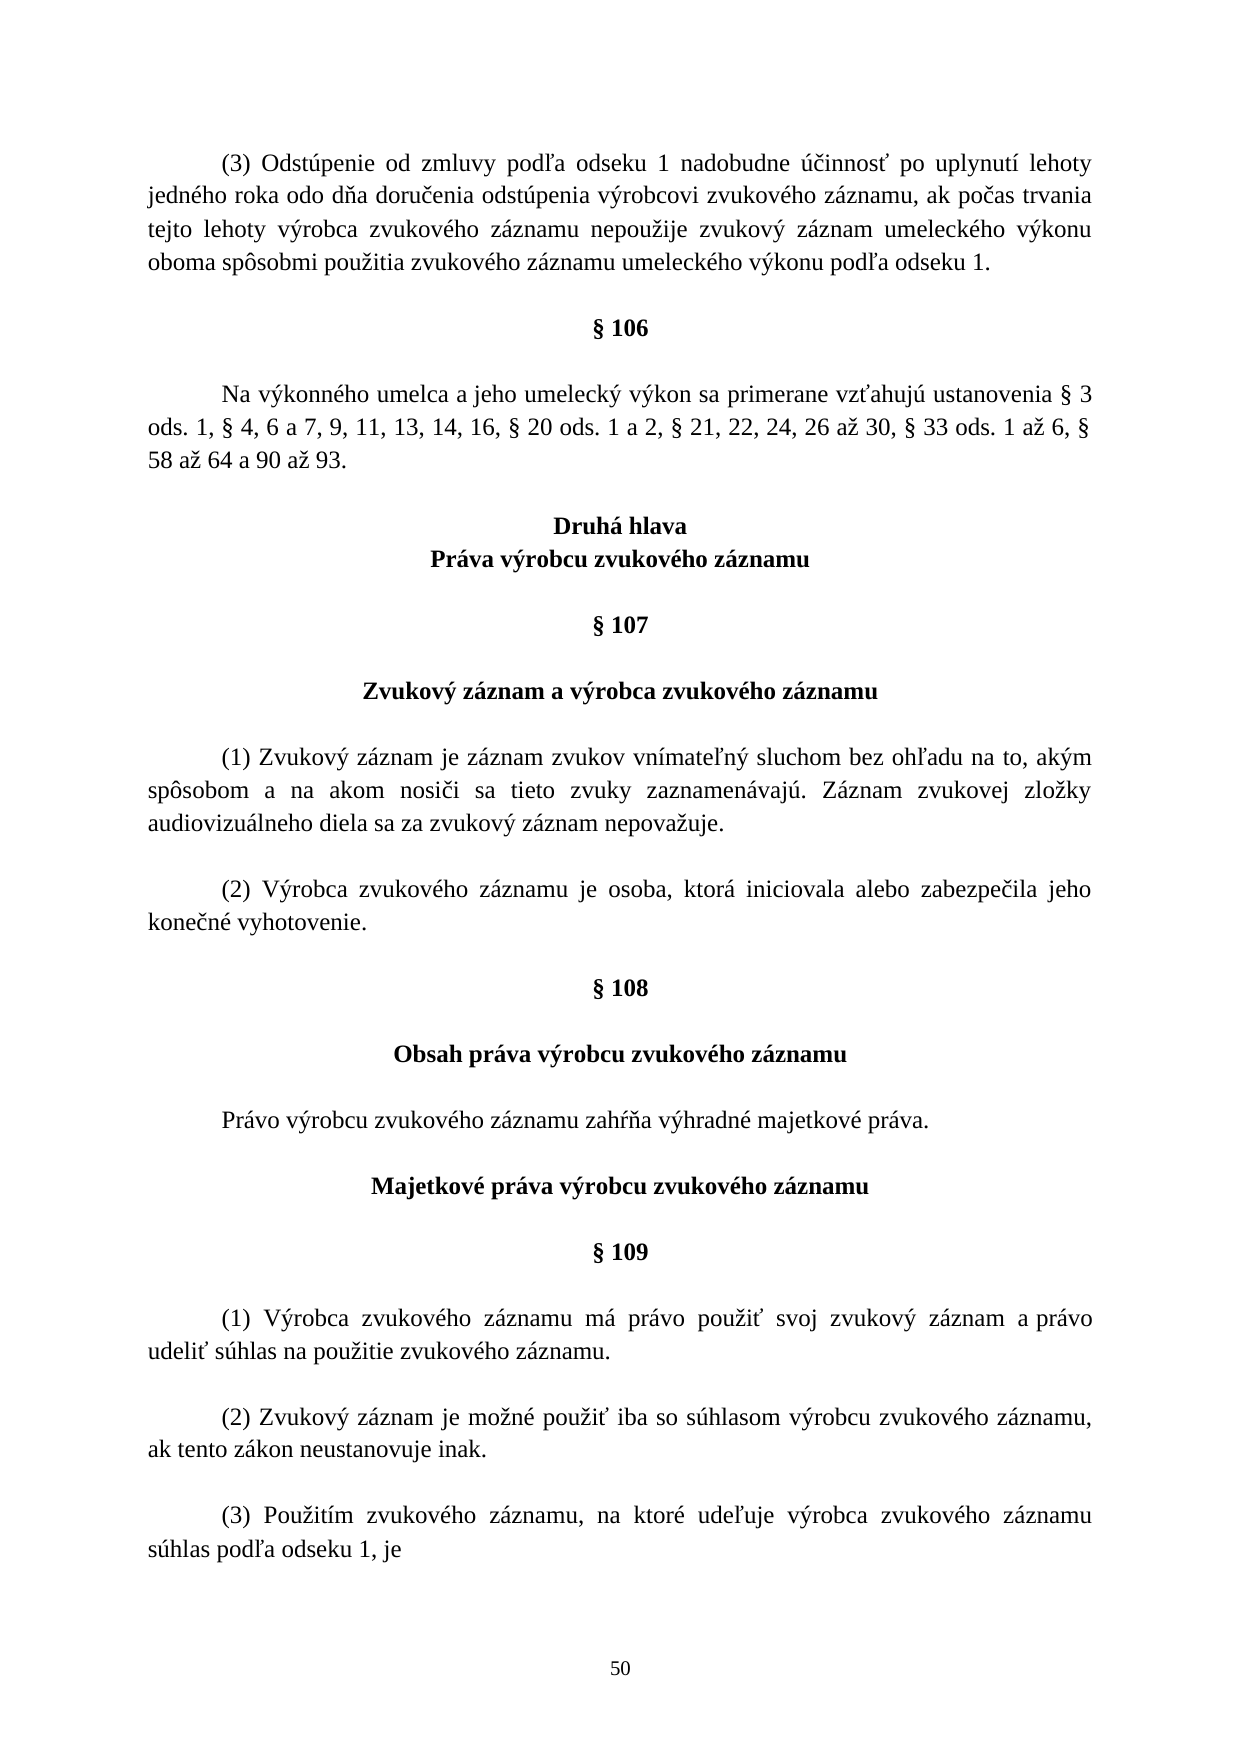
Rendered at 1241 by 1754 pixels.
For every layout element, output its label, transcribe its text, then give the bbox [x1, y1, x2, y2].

text Na výkonného umelca a jeho umelecký výkon sa primerane vzťahujú ustanovenia § 3 ods. 1, § 4, 6 a 7, 9, 11, 13, 14, 16, § 20 ods. 1 a 2, § 21, 22, 24, 26 až 30, § 33 ods. 1 až 6, § 58 až 64 a 90 až 93. [148, 379, 1093, 473]
text (3) Použitím zvukového záznamu, na ktoré udeľuje výrobca zvukového záznamu súhlas podľa odseku 1, je [148, 1501, 1093, 1562]
text § 106 [148, 313, 1093, 341]
text § 109 [148, 1237, 1093, 1266]
text Druhá hlava [148, 511, 1093, 539]
text § 108 [148, 973, 1093, 1002]
text (2) Výrobca zvukového záznamu je osoba, ktorá iniciovala alebo zabezpečila jeho konečné vyhotovenie. [148, 874, 1093, 936]
text (3) Odstúpenie od zmluvy podľa odseku 1 nadobudne účinnosť po uplynutí lehoty jedného roka odo dňa doručenia odstúpenia výrobcovi zvukového záznamu, ak počas trvania tejto lehoty výrobca zvukového záznamu nepoužije zvukový záznam umeleckého výkonu oboma spôsobmi použitia zvukového záznamu umeleckého výkonu podľa odseku 1. [148, 148, 1093, 275]
list (2) Zvukový záznam je možné použiť iba so súhlasom výrobcu zvukového záznamu, ak tento zákon neustanovuje inak. [148, 1402, 1093, 1463]
text Právo výrobcu zvukového záznamu zahŕňa výhradné majetkové práva. [148, 1105, 1093, 1134]
text Práva výrobcu zvukového záznamu [148, 544, 1093, 573]
text (1) Zvukový záznam je záznam zvukov vnímateľný sluchom bez ohľadu na to, akým spôsobom a na akom nosiči sa tieto zvuky zaznamenávajú. Záznam zvukovej zložky audiovizuálneho diela sa za zvukový záznam nepovažuje. [148, 742, 1093, 837]
text (1) Výrobca zvukového záznamu má právo použiť svoj zvukový záznam a právo udeliť súhlas na použitie zvukového záznamu. [148, 1303, 1093, 1365]
text § 107 [148, 610, 1093, 639]
text Majetkové práva výrobcu zvukového záznamu [148, 1171, 1093, 1200]
text Obsah práva výrobcu zvukového záznamu [148, 1039, 1093, 1068]
text Zvukový záznam a výrobca zvukového záznamu [148, 676, 1093, 705]
